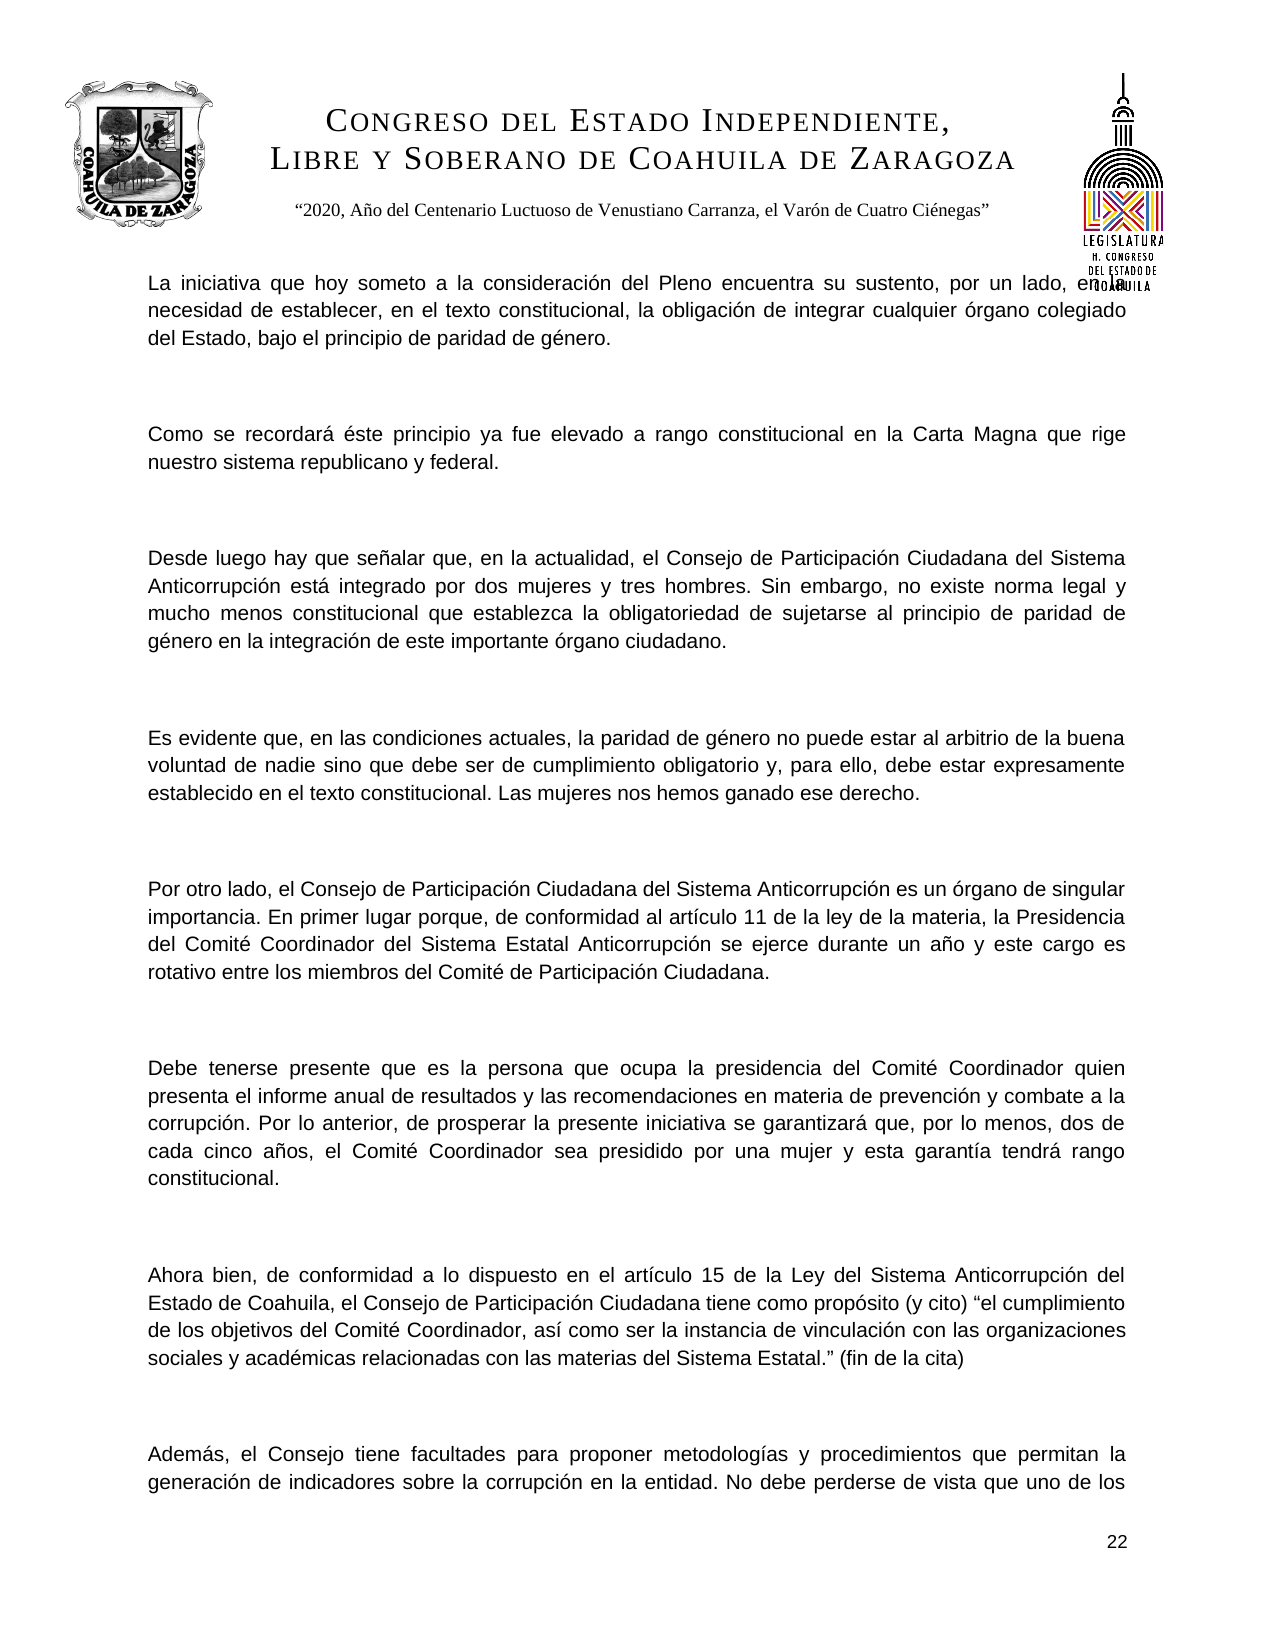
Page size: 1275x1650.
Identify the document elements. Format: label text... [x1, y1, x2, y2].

picture [1083, 73, 1164, 291]
text Como se recordará éste principio ya fue elevado a rango constitucional en la Carta Magna que rige nuestro sistema republicano y federal. [148, 422, 1127, 473]
text Debe tenerse presente que es la persona que ocupa la presidencia del Comité Coordinador quien presenta el informe anual de resultados y las recomendaciones en materia de prevención y combate a la corrupción. Por lo anterior, de prosperar la presente iniciativa se garantizará que, por lo menos, dos de cada cinco años, el Comité Coordinador sea presidido por una mujer y esta garantía tendrá rango constitucional. [148, 1056, 1127, 1190]
text Desde luego hay que señalar que, en la actualidad, el Consejo de Participación Ciudadana del Sistema Anticorrupción está integrado por dos mujeres y tres hombres. Sin embargo, no existe norma legal y mucho menos constitucional que establezca la obligatoriedad de sujetarse al principio de paridad de género en la integración de este importante órgano ciudadano. [148, 546, 1127, 653]
text Es evidente que, en las condiciones actuales, la paridad de género no puede estar al arbitrio de la buena voluntad de nadie sino que debe ser de cumplimiento obligatorio y, para ello, debe estar expresamente establecido en el texto constitucional. Las mujeres nos hemos ganado ese derecho. [148, 725, 1127, 804]
text Ahora bien, de conformidad a lo dispuesto en el artículo 15 de la Ley del Sistema Anticorrupción del Estado de Coahuila, el Consejo de Participación Ciudadana tiene como propósito (y cito) “el cumplimiento de los objetivos del Comité Coordinador, así como ser la instancia de vinculación con las organizaciones sociales y académicas relacionadas con las materias del Sistema Estatal.” (fin de la cita) [148, 1263, 1127, 1369]
text La iniciativa que hoy someto a la consideración del Pleno encuentra su sustento, por un lado, en la necesidad de establecer, en el texto constitucional, la obligación de integrar cualquier órgano colegiado del Estado, bajo el principio de paridad de género. [148, 270, 1127, 349]
text Por otro lado, el Consejo de Participación Ciudadana del Sistema Anticorrupción es un órgano de singular importancia. En primer lugar porque, de conformidad al artículo 11 de la ley de la materia, la Presidencia del Comité Coordinador del Sistema Estatal Anticorrupción se ejerce durante un año y este cargo es rotativo entre los miembros del Comité de Participación Ciudadana. [148, 877, 1127, 983]
picture [64, 81, 213, 227]
